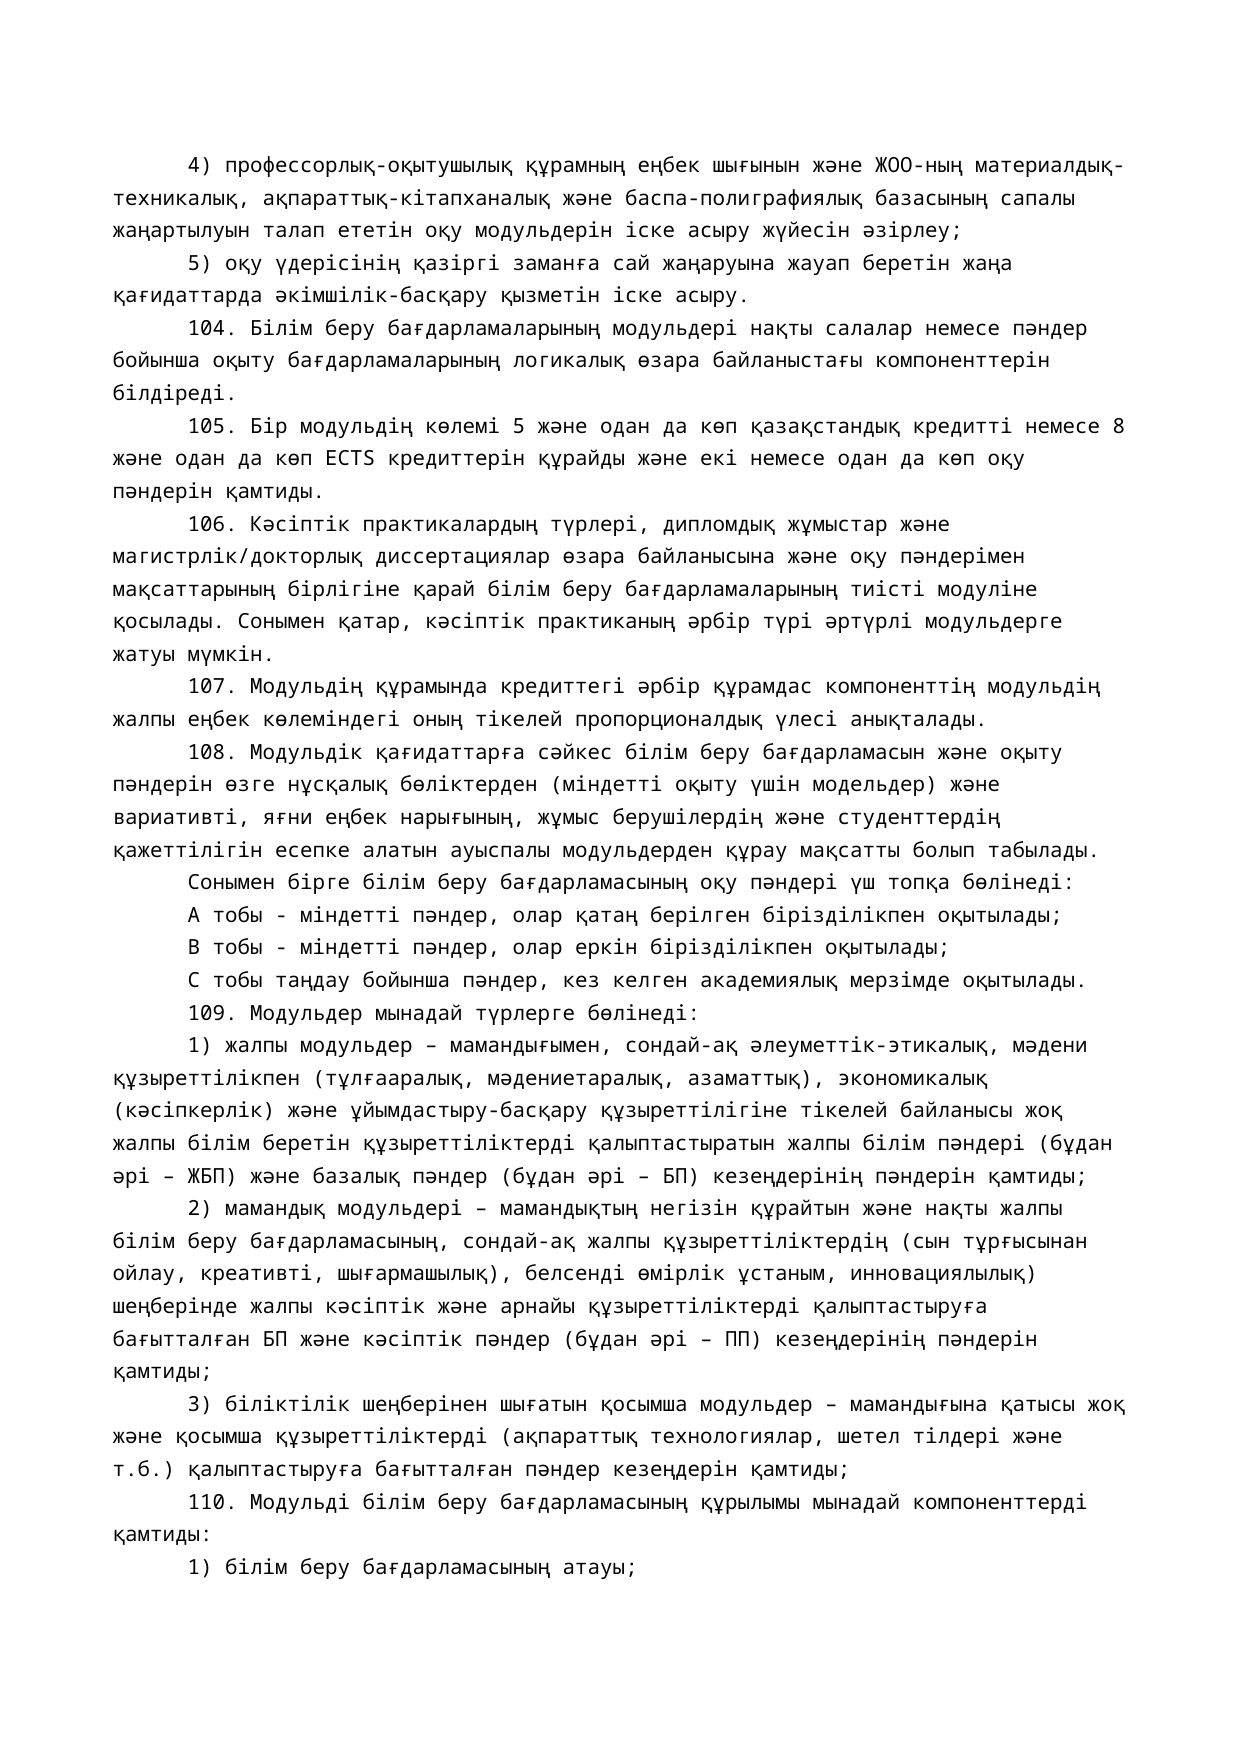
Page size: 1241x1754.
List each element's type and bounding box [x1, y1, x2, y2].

text [112, 150, 1128, 1580]
